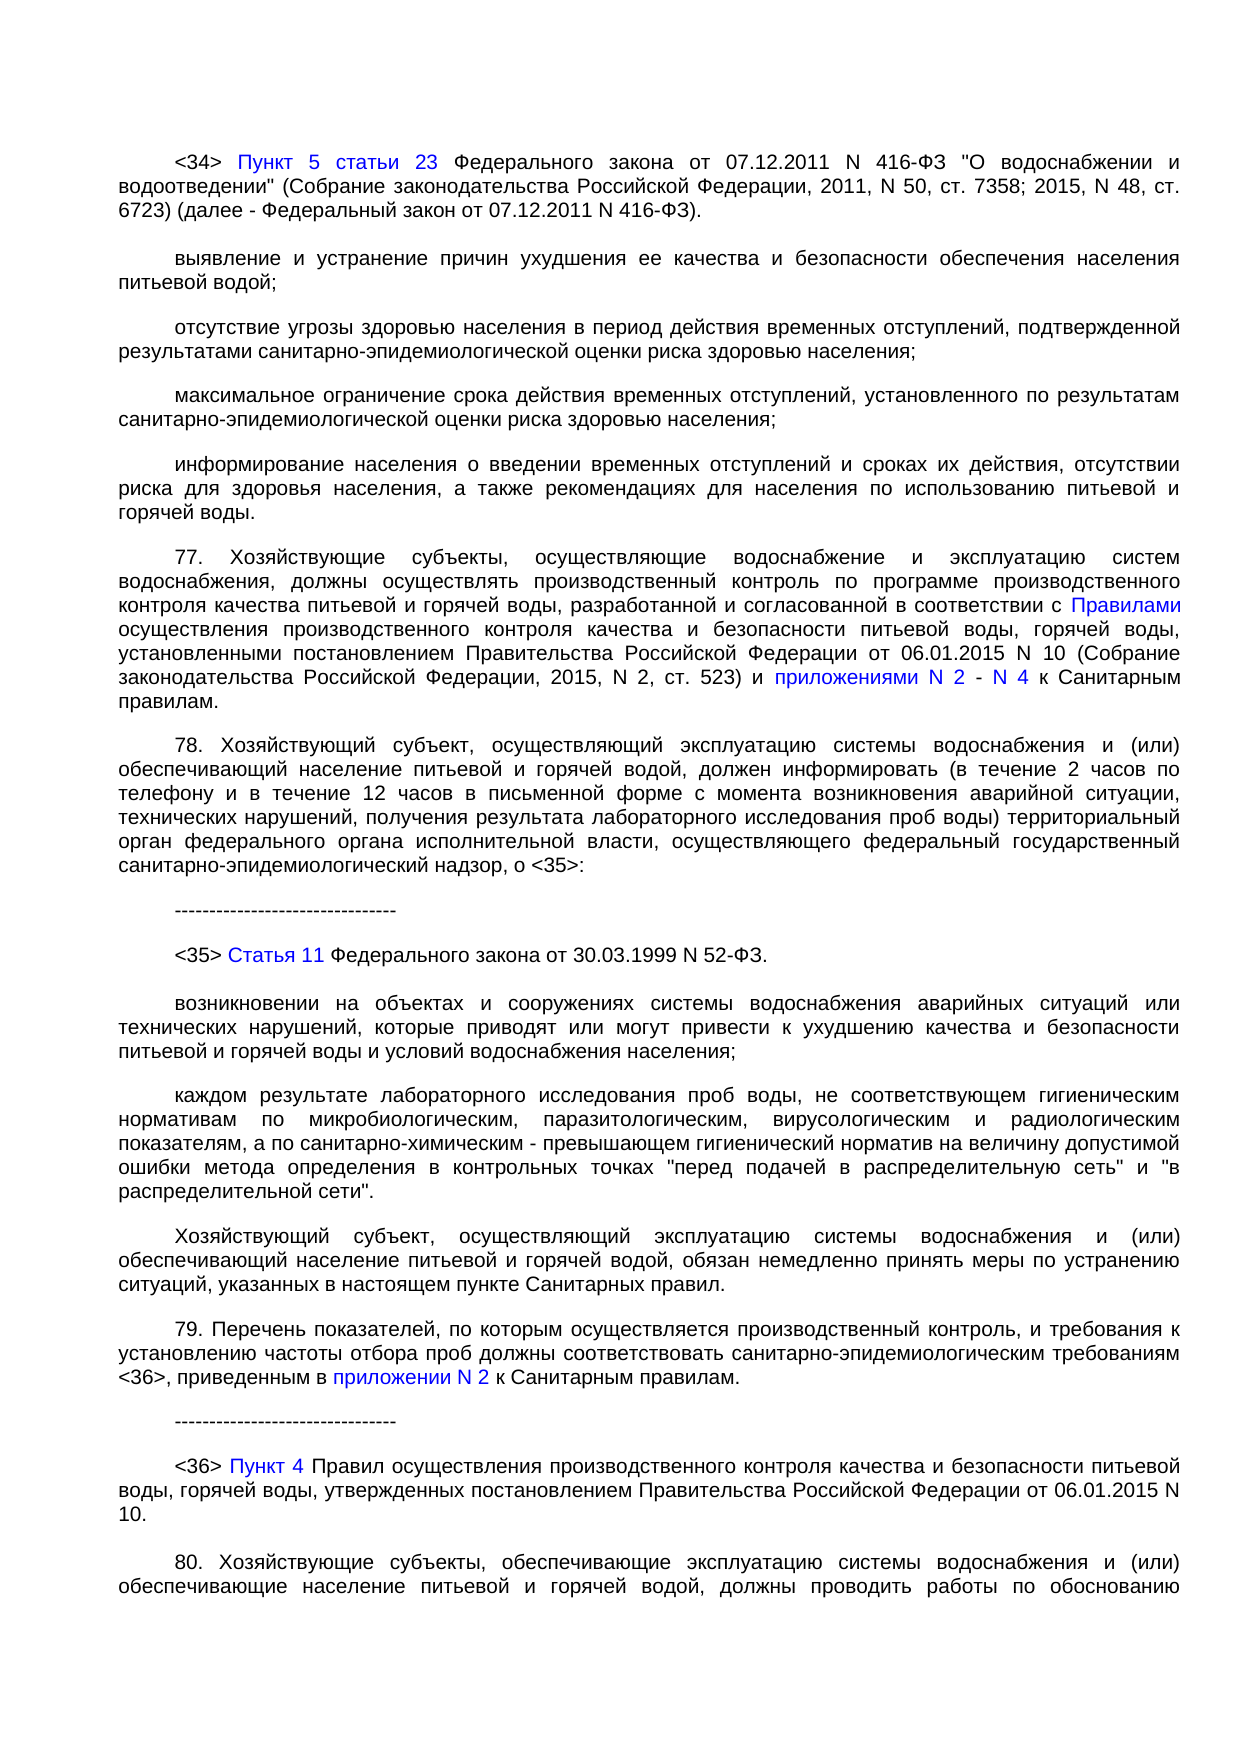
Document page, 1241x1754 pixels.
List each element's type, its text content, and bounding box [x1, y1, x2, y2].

text возникновении на объектах и сооружениях системы водоснабжения аварийных ситуаций или технических нарушений, которые приводят или могут привести к ухудшению качества и безопасности питьевой и горячей воды и условий водоснабжения населения; [118, 991, 1181, 1062]
text выявление и устранение причин ухудшения ее качества и безопасности обеспечения населения питьевой водой; [118, 246, 1181, 294]
text Хозяйствующий субъект, осуществляющий эксплуатацию системы водоснабжения и (или) обеспечивающий население питьевой и горячей водой, обязан немедленно принять меры по устранению ситуаций, указанных в настоящем пункте Санитарных правил. [118, 1224, 1181, 1296]
text 77. Хозяйствующие субъекты, осуществляющие водоснабжение и эксплуатацию систем водоснабжения, должны осуществлять производственный контроль по программе производственного контроля качества питьевой и горячей воды, разработанной и согласованной в соответствии с Правилами осуществления производственного контроля качества и безопасности питьевой воды, горячей воды, установленными постановлением Правительства Российской Федерации от 06.01.2015 N 10 (Собрание законодательства Российской Федерации, 2015, N 2, ст. 523) и приложениями N 2 - N 4 к Санитарным правилам. [118, 545, 1181, 712]
text -------------------------------- [118, 1409, 1181, 1433]
text 78. Хозяйствующий субъект, осуществляющий эксплуатацию системы водоснабжения и (или) обеспечивающий население питьевой и горячей водой, должен информировать (в течение 2 часов по телефону и в течение 12 часов в письменной форме с момента возникновения аварийной ситуации, технических нарушений, получения результата лабораторного исследования проб воды) территориальный орган федерального органа исполнительной власти, осуществляющего федеральный государственный санитарно-эпидемиологический надзор, о <35>: [118, 733, 1181, 877]
text -------------------------------- [118, 898, 1181, 922]
text отсутствие угрозы здоровью населения в период действия временных отступлений, подтвержденной результатами санитарно-эпидемиологической оценки риска здоровью населения; [118, 314, 1181, 362]
text <36> Пункт 4 Правил осуществления производственного контроля качества и безопасности питьевой воды, горячей воды, утвержденных постановлением Правительства Российской Федерации от 06.01.2015 N 10. [118, 1454, 1181, 1526]
text каждом результате лабораторного исследования проб воды, не соответствующем гигиеническим нормативам по микробиологическим, паразитологическим, вирусологическим и радиологическим показателям, а по санитарно-химическим - превышающем гигиенический норматив на величину допустимой ошибки метода определения в контрольных точках "перед подачей в распределительную сеть" и "в распределительной сети". [118, 1083, 1181, 1203]
text информирование населения о введении временных отступлений и сроках их действия, отсутствии риска для здоровья населения, а также рекомендациях для населения по использованию питьевой и горячей воды. [118, 452, 1181, 524]
text <34> Пункт 5 статьи 23 Федерального закона от 07.12.2011 N 416-ФЗ "О водоснабжении и водоотведении" (Собрание законодательства Российской Федерации, 2011, N 50, ст. 7358; 2015, N 48, ст. 6723) (далее - Федеральный закон от 07.12.2011 N 416-ФЗ). [118, 150, 1181, 222]
text максимальное ограничение срока действия временных отступлений, установленного по результатам санитарно-эпидемиологической оценки риска здоровью населения; [118, 383, 1181, 431]
text 79. Перечень показателей, по которым осуществляется производственный контроль, и требования к установлению частоты отбора проб должны соответствовать санитарно-эпидемиологическим требованиям <36>, приведенным в приложении N 2 к Санитарным правилам. [118, 1317, 1181, 1388]
text <35> Статья 11 Федерального закона от 30.03.1999 N 52-ФЗ. [118, 943, 1181, 967]
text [118, 1550, 1181, 1598]
